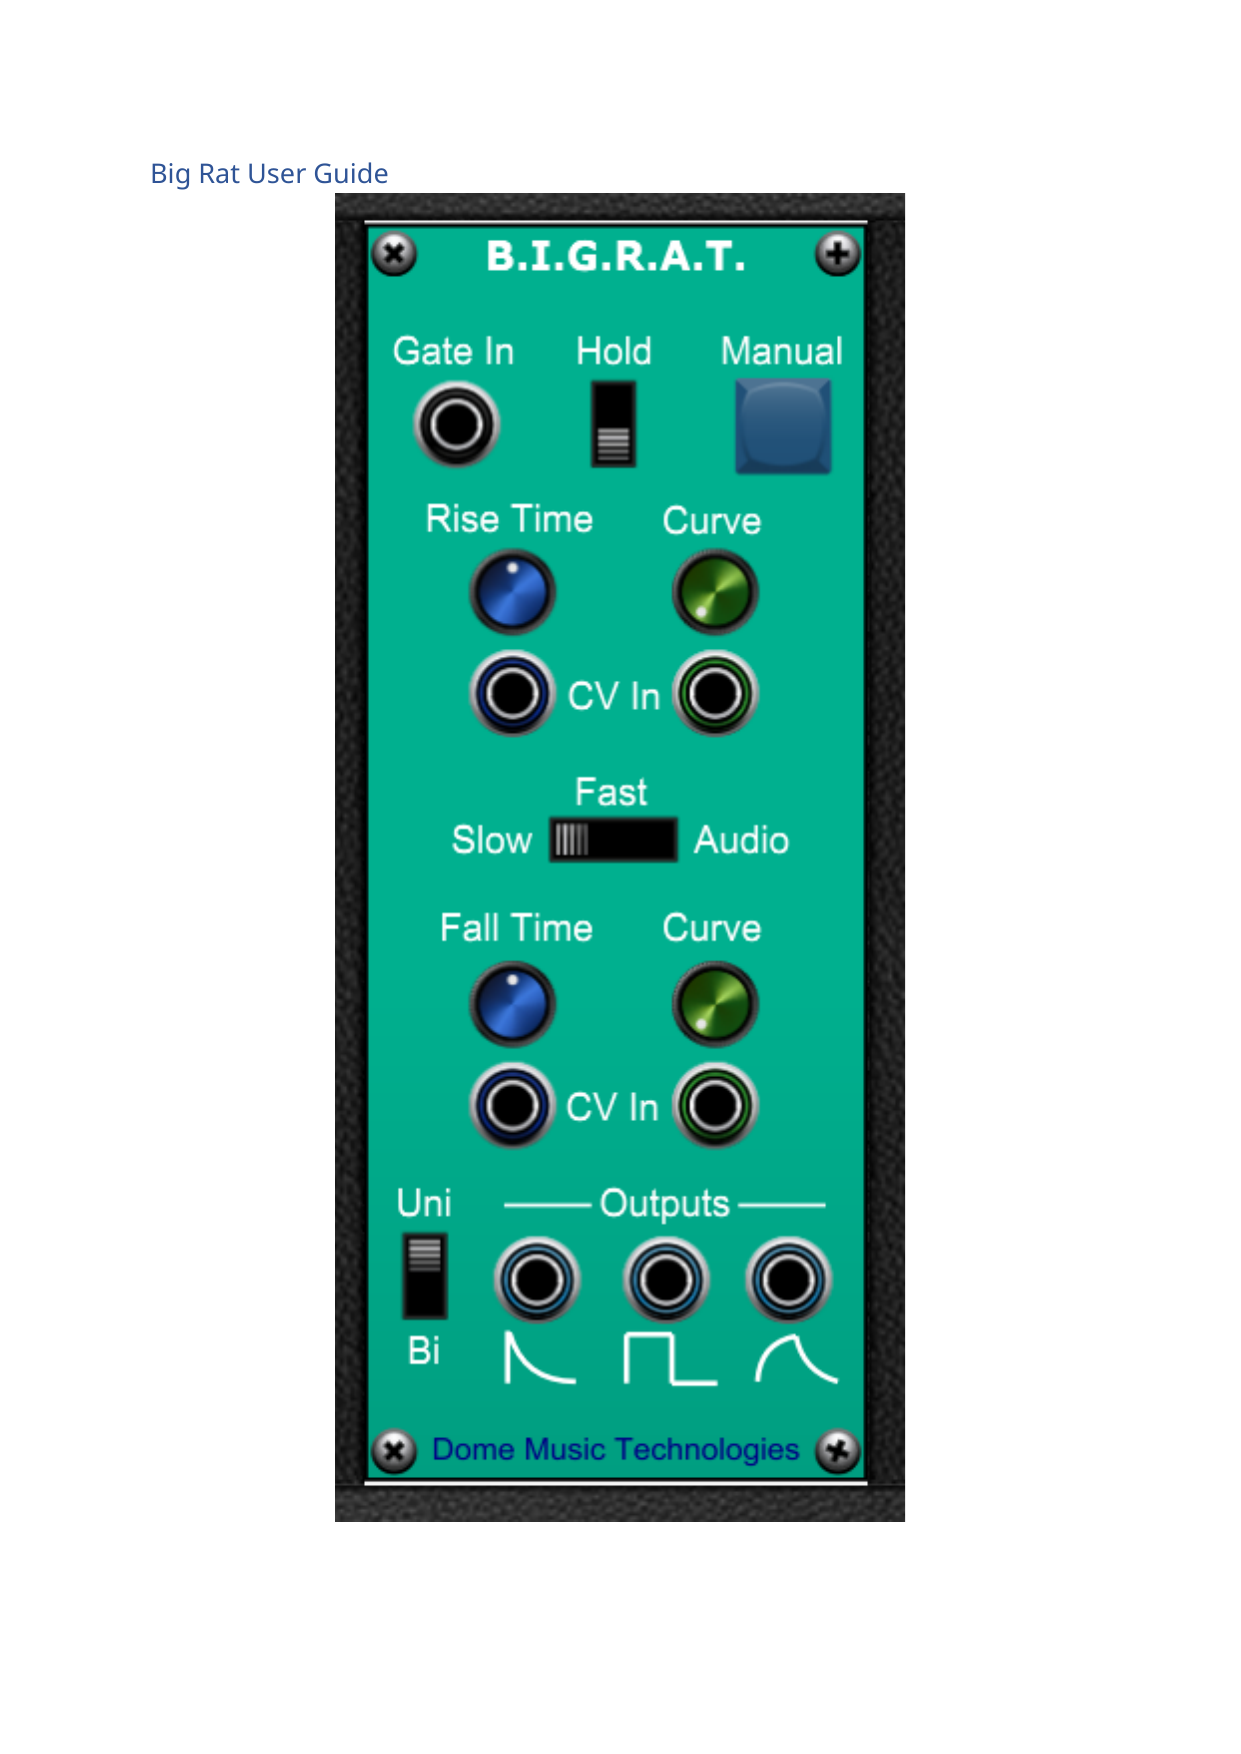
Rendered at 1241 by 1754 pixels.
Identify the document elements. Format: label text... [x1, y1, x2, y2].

subtitle Big Rat User Guide [150, 154, 1090, 191]
picture [335, 193, 906, 1522]
